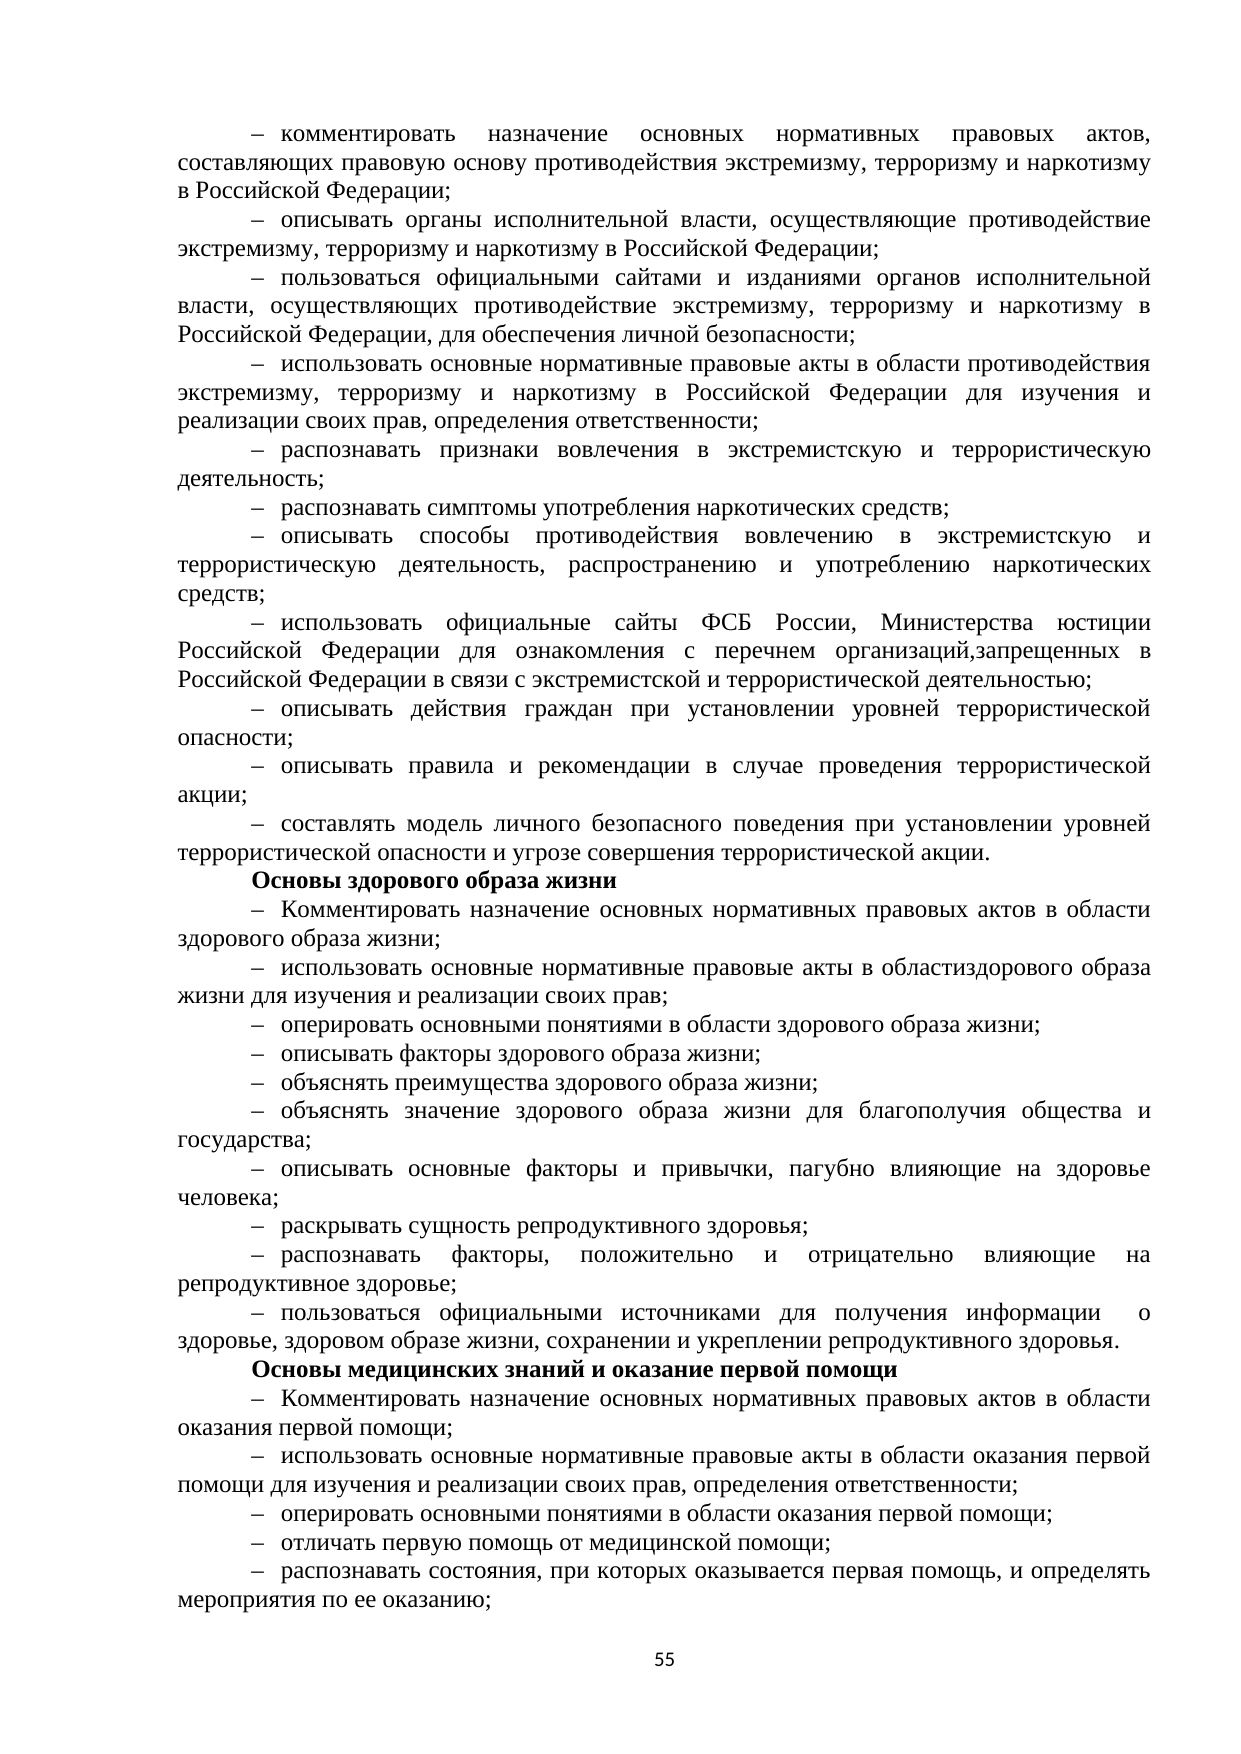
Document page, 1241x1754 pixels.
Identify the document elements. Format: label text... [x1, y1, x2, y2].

text распознавать симптомы употребления наркотических средств; [177, 492, 1152, 521]
text Комментировать назначение основных нормативных правовых актов в области оказания первой помощи; [177, 1383, 1152, 1441]
text объяснять значение здорового образа жизни для благополучия общества и государства; [177, 1096, 1152, 1153]
text распознавать признаки вовлечения в экстремистскую и террористическую деятельность; [177, 434, 1152, 492]
text объяснять преимущества здорового образа жизни; [177, 1067, 1152, 1096]
text составлять модель личного безопасного поведения при установлении уровней террористической опасности и угрозе совершения террористической акции. [177, 808, 1152, 866]
text описывать способы противодействия вовлечению в экстремистскую и террористическую деятельность, распространению и употреблению наркотических средств; [177, 521, 1152, 607]
text раскрывать сущность репродуктивного здоровья; [177, 1211, 1152, 1239]
text пользоваться официальными источниками для получения информации о здоровье, здоровом образе жизни, сохранении и укреплении репродуктивного здоровья. [177, 1297, 1152, 1354]
text использовать основные нормативные правовые акты в области оказания первой помощи для изучения и реализации своих прав, определения ответственности; [177, 1441, 1152, 1498]
text распознавать факторы, положительно и отрицательно влияющие на репродуктивное здоровье; [177, 1239, 1152, 1297]
text Основы медицинских знаний и оказание первой помощи [177, 1354, 1152, 1383]
text пользоваться официальными сайтами и изданиями органов исполнительной власти, осуществляющих противодействие экстремизму, терроризму и наркотизму в Российской Федерации, для обеспечения личной безопасности; [177, 262, 1152, 348]
text описывать действия граждан при установлении уровней террористической опасности; [177, 693, 1152, 751]
text оперировать основными понятиями в области здорового образа жизни; [177, 1009, 1152, 1038]
text Основы здорового образа жизни [177, 866, 1152, 894]
text описывать правила и рекомендации в случае проведения террористической акции; [177, 751, 1152, 808]
text комментировать назначение основных нормативных правовых актов, составляющих правовую основу противодействия экстремизму, терроризму и наркотизму в Российской Федерации; [177, 118, 1152, 204]
text использовать официальные сайты ФСБ России, Министерства юстиции Российской Федерации для ознакомления с перечнем организаций,запрещенных в Российской Федерации в связи с экстремистской и террористической деятельностью; [177, 607, 1152, 693]
text использовать основные нормативные правовые акты в областиздорового образа жизни для изучения и реализации своих прав; [177, 952, 1152, 1009]
text отличать первую помощь от медицинской помощи; [177, 1527, 1152, 1556]
text использовать основные нормативные правовые акты в области противодействия экстремизму, терроризму и наркотизму в Российской Федерации для изучения и реализации своих прав, определения ответственности; [177, 348, 1152, 434]
text описывать основные факторы и привычки, пагубно влияющие на здоровье человека; [177, 1153, 1152, 1211]
text описывать органы исполнительной власти, осуществляющие противодействие экстремизму, терроризму и наркотизму в Российской Федерации; [177, 204, 1152, 262]
text распознавать состояния, при которых оказывается первая помощь, и определять мероприятия по ее оказанию; [177, 1556, 1152, 1613]
text оперировать основными понятиями в области оказания первой помощи; [177, 1498, 1152, 1527]
text Комментировать назначение основных нормативных правовых актов в области здорового образа жизни; [177, 894, 1152, 952]
text описывать факторы здорового образа жизни; [177, 1038, 1152, 1067]
